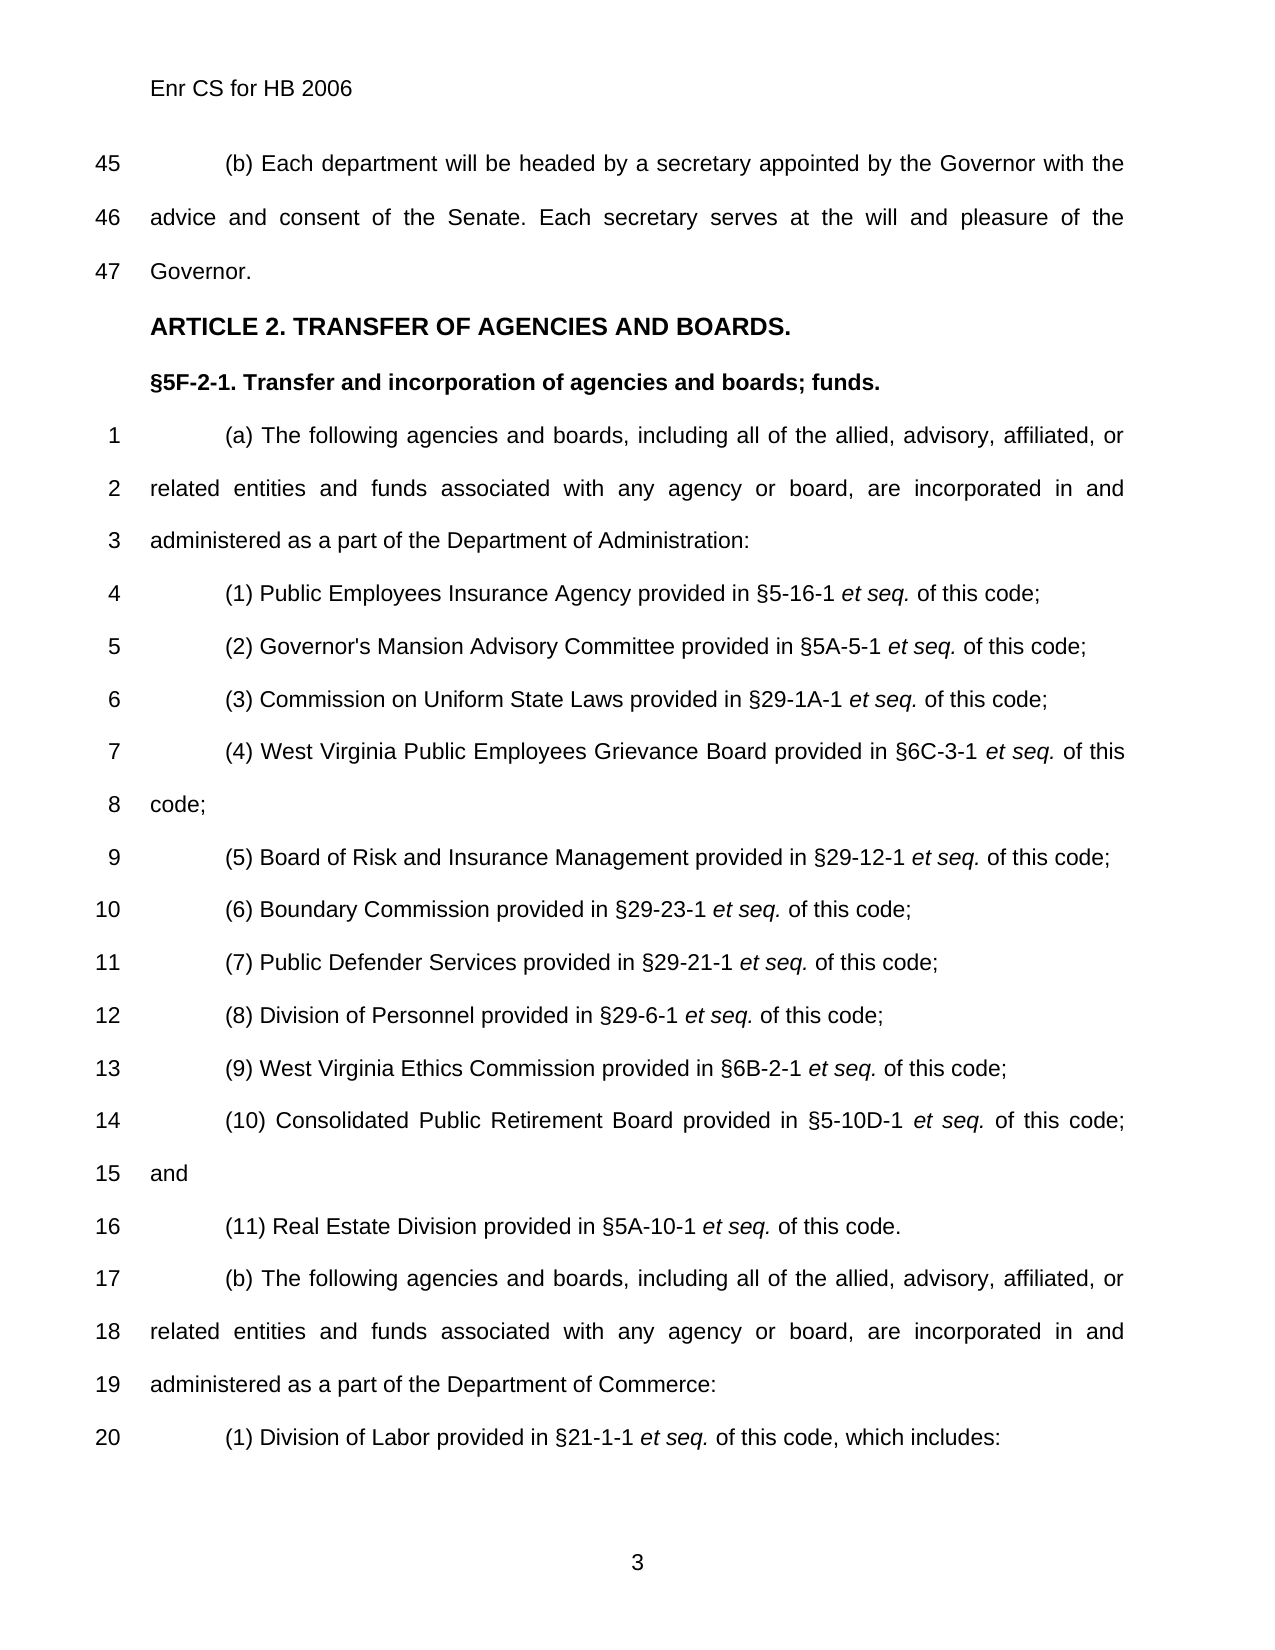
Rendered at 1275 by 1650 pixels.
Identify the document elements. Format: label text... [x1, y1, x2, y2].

text (11) Real Estate Division provided in §5A-10-1 et seq. of this code. [150, 1213, 1125, 1239]
text (8) Division of Personnel provided in §29-6-1 et seq. of this code; [150, 1002, 1125, 1028]
text (7) Public Defender Services provided in §29-21-1 et seq. of this code; [150, 949, 1125, 976]
text (1) Public Employees Insurance Agency provided in §5-16-1 et seq. of this code; [150, 580, 1125, 607]
text (6) Boundary Commission provided in §29-23-1 et seq. of this code; [150, 896, 1125, 923]
text (10) Consolidated Public Retirement Board provided in §5-10D-1 et seq. of this code; and [150, 1107, 1125, 1186]
subtitle ARTICLE 2. TRANSFER OF AGENCIES AND BOARDS. [150, 312, 1125, 341]
text (4) West Virginia Public Employees Grievance Board provided in §6C-3-1 et seq. of this code; [150, 738, 1125, 817]
text (3) Commission on Uniform State Laws provided in §29-1A-1 et seq. of this code; [150, 686, 1125, 712]
text (9) West Virginia Ethics Commission provided in §6B-2-1 et seq. of this code; [150, 1054, 1125, 1081]
text (2) Governor's Mansion Advisory Committee provided in §5A-5-1 et seq. of this code; [150, 633, 1125, 659]
text (5) Board of Risk and Insurance Management provided in §29-12-1 et seq. of this code; [150, 844, 1125, 870]
subtitle §5F-2-1. Transfer and incorporation of agencies and boards; funds. [150, 369, 1125, 396]
text (a) The following agencies and boards, including all of the allied, advisory, affiliated, or related entities and funds associated with any agency or board, are incorporated in and administered as a part of the Department of Administration: [150, 422, 1125, 554]
text (b) Each department will be headed by a secretary appointed by the Governor with the advice and consent of the Senate. Each secretary serves at the will and pleasure of the Governor. [150, 150, 1125, 284]
text (b) The following agencies and boards, including all of the allied, advisory, affiliated, or related entities and funds associated with any agency or board, are incorporated in and administered as a part of the Department of Commerce: [150, 1265, 1125, 1397]
text (1) Division of Labor provided in §21-1-1 et seq. of this code, which includes: [150, 1423, 1125, 1450]
